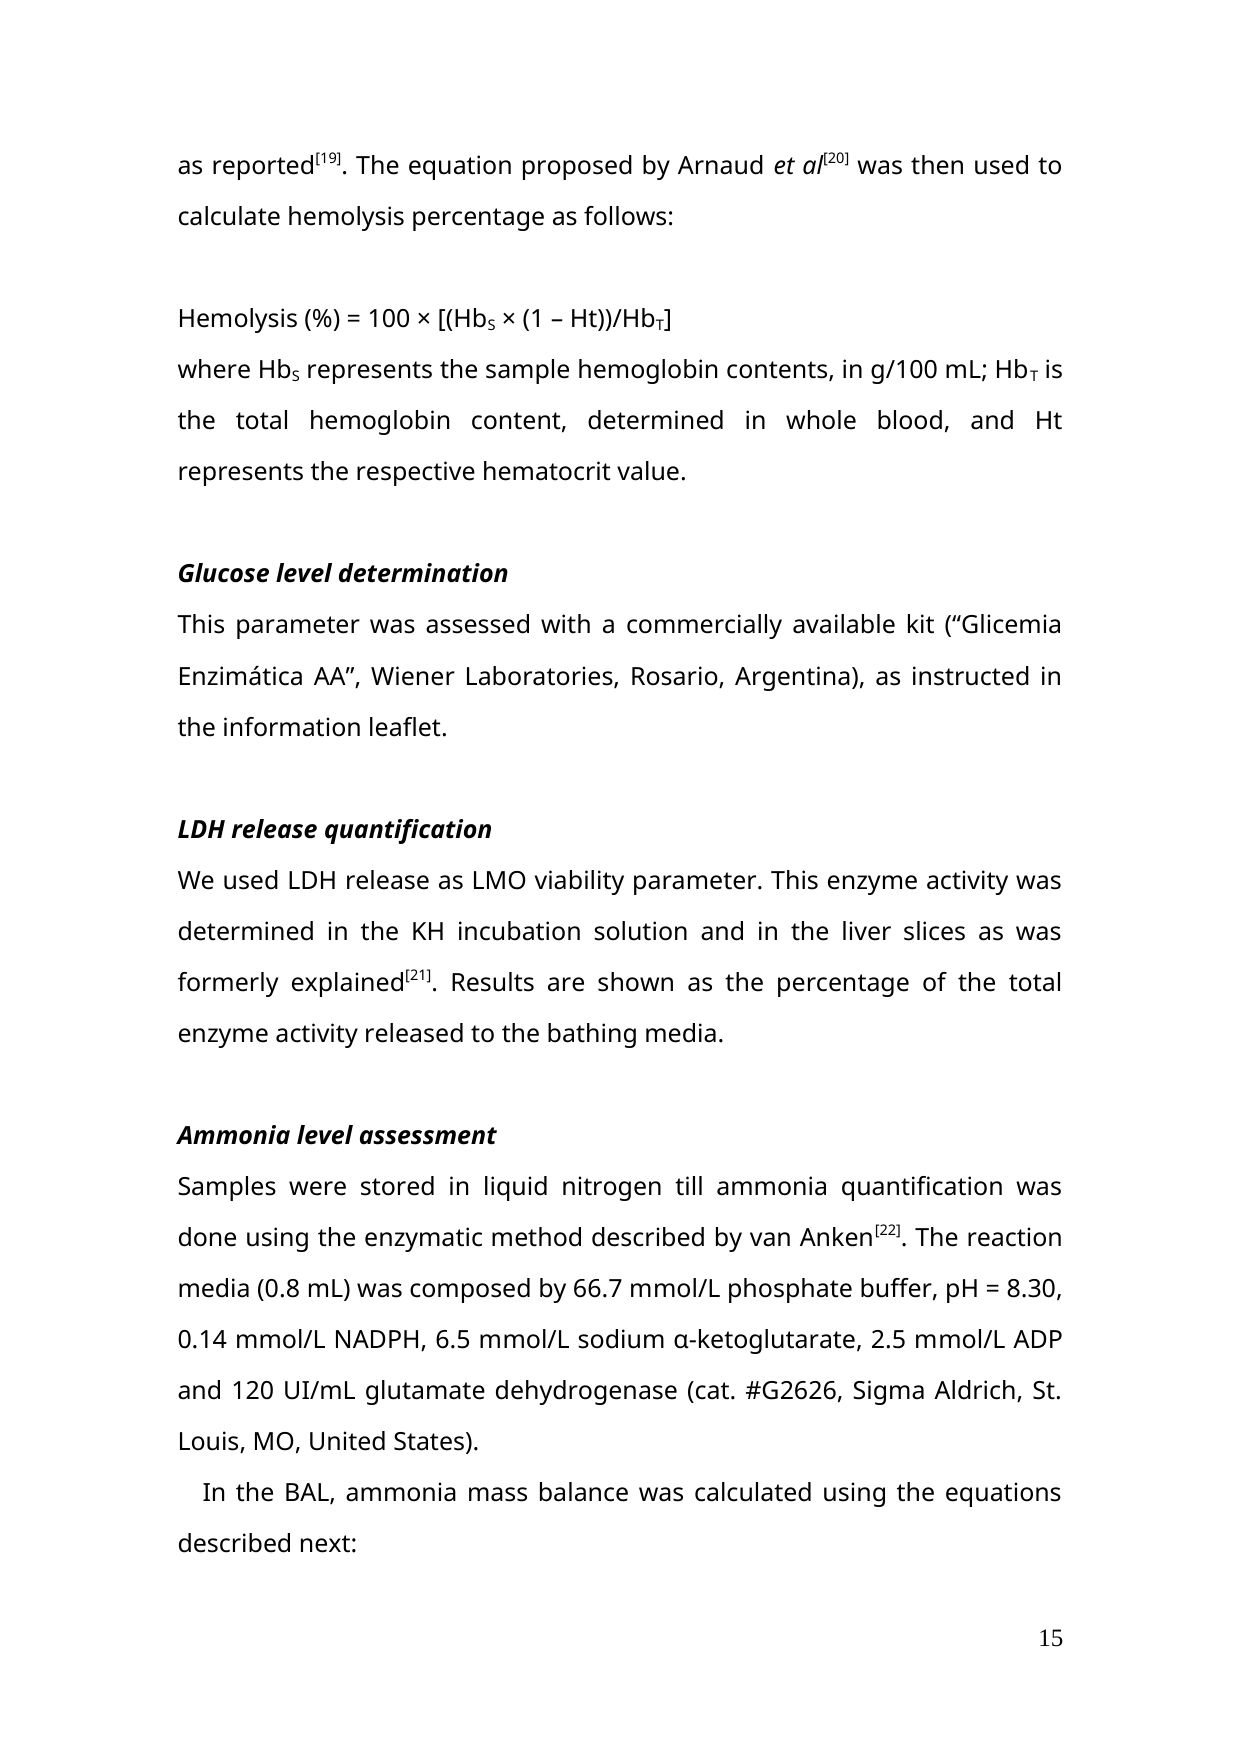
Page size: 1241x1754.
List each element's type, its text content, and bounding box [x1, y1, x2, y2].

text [177, 148, 1063, 233]
text LDH release quantification [177, 811, 1063, 845]
text This parameter was assessed with a commercially available kit (“Glicemia Enzimática AA”, Wiener Laboratories, Rosario, Argentina), as instructed in the information leaflet. [177, 607, 1063, 743]
text Hemolysis (%) = 100 × [(HbS × (1 – Ht))/HbT] [177, 301, 1063, 335]
text Samples were stored in liquid nitrogen till ammonia quantification was done using the enzymatic method described by van Anken[22]. The reaction media (0.8 mL) was composed by 66.7 mmol/L phosphate buffer, pH = 8.30, 0.14 mmol/L NADPH, 6.5 mmol/L sodium α-ketoglutarate, 2.5 mmol/L ADP and 120 UI/mL glutamate dehydrogenase (cat. #G2626, Sigma Aldrich, St. Louis, MO, United States). [177, 1168, 1063, 1458]
text We used LDH release as LMO viability parameter. This enzyme activity was determined in the KH incubation solution and in the liver slices as was formerly explained[21]. Results are shown as the percentage of the total enzyme activity released to the bathing media. [177, 862, 1063, 1049]
text Glucose level determination [177, 556, 1063, 590]
text where HbS represents the sample hemoglobin contents, in g/100 mL; HbT is the total hemoglobin content, determined in whole blood, and Ht represents the respective hematocrit value. [177, 352, 1063, 488]
text In the BAL, ammonia mass balance was calculated using the equations described next: [177, 1475, 1063, 1560]
text Ammonia level assessment [177, 1117, 1063, 1152]
